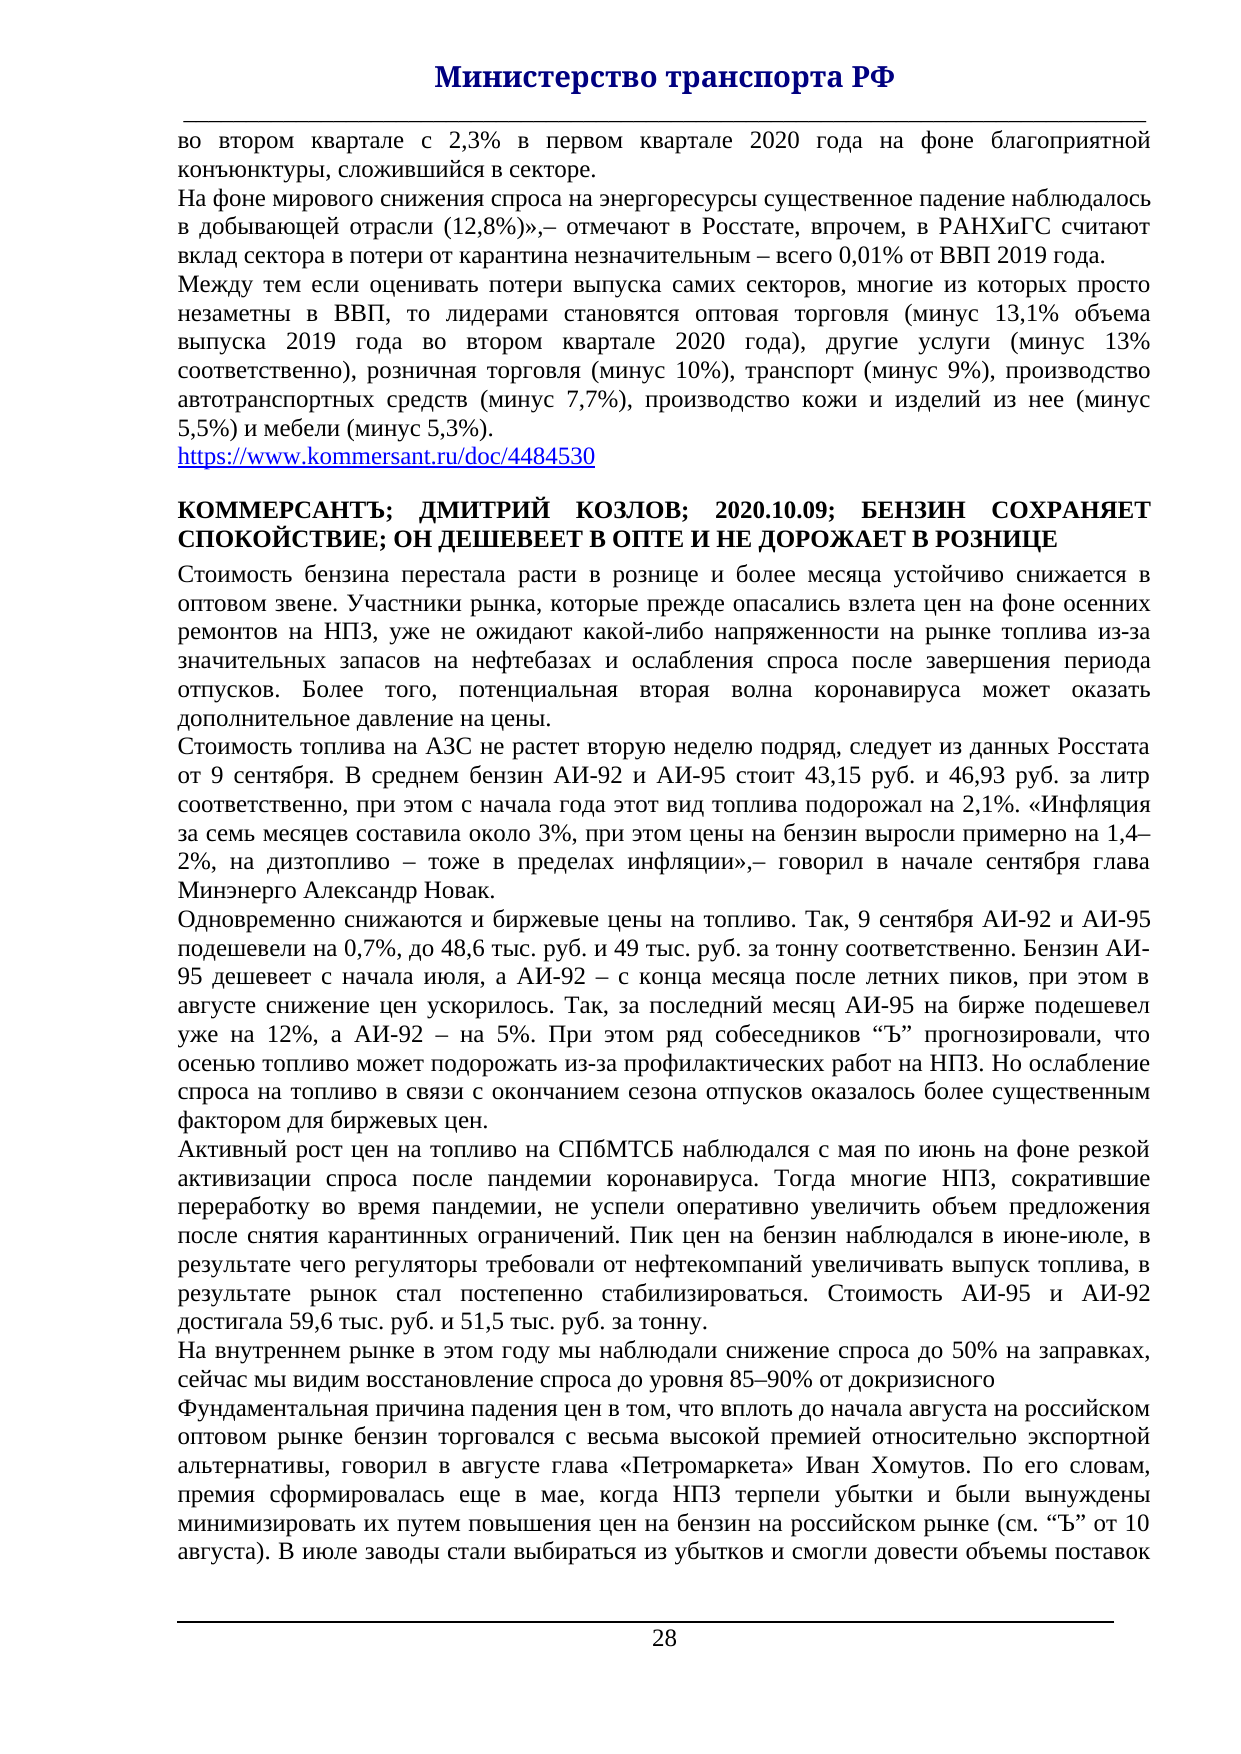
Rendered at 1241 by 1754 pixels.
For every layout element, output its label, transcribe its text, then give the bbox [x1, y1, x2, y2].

text Активный рост цен на топливо на СПбМТСБ наблюдался с мая по июнь на фоне резкой активизации спроса после пандемии коронавируса. Тогда многие НПЗ, сократившие переработку во время пандемии, не успели оперативно увеличить объем предложения после снятия карантинных ограничений. Пик цен на бензин наблюдался в июне-июле, в результате чего регуляторы требовали от нефтекомпаний увеличивать выпуск топлива, в результате рынок стал постепенно стабилизироваться. Стоимость АИ-95 и АИ-92 достигала 59,6 тыс. руб. и 51,5 тыс. руб. за тонну. [177, 1134, 1152, 1335]
text https://www.kommersant.ru/doc/4484530 [177, 441, 1152, 470]
text На фоне мирового снижения спроса на энергоресурсы существенное падение наблюдалось в добывающей отрасли (12,8%)»,– отмечают в Росстате, впрочем, в РАНХиГС считают вклад сектора в потери от карантина незначительным – всего 0,01% от ВВП 2019 года. [177, 183, 1152, 269]
text Стоимость топлива на АЗС не растет вторую неделю подряд, следует из данных Росстата от 9 сентября. В среднем бензин АИ-92 и АИ-95 стоит 43,15 руб. и 46,93 руб. за литр соответственно, при этом с начала года этот вид топлива подорожал на 2,1%. «Инфляция за семь месяцев составила около 3%, при этом цены на бензин выросли примерно на 1,4–2%, на дизтопливо – тоже в пределах инфляции»,– говорил в начале сентября глава Минэнерго Александр Новак. [177, 731, 1152, 904]
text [177, 125, 1152, 183]
text Стоимость бензина перестала расти в рознице и более месяца устойчиво снижается в оптовом звене. Участники рынка, которые прежде опасались взлета цен на фоне осенних ремонтов на НПЗ, уже не ожидают какой-либо напряженности на рынке топлива из-за значительных запасов на нефтебазах и ослабления спроса после завершения периода отпусков. Более того, потенциальная вторая волна коронавируса может оказать дополнительное давление на цены. [177, 559, 1152, 731]
text Одновременно снижаются и биржевые цены на топливо. Так, 9 сентября АИ-92 и АИ-95 подешевели на 0,7%, до 48,6 тыс. руб. и 49 тыс. руб. за тонну соответственно. Бензин АИ-95 дешевеет с начала июля, а АИ-92 – с конца месяца после летних пиков, при этом в августе снижение цен ускорилось. Так, за последний месяц АИ-95 на бирже подешевел уже на 12%, а АИ-92 – на 5%. При этом ряд собеседников “Ъ” прогнозировали, что осенью топливо может подорожать из-за профилактических работ на НПЗ. Но ослабление спроса на топливо в связи с окончанием сезона отпусков оказалось более существенным фактором для биржевых цен. [177, 904, 1152, 1134]
text Между тем если оценивать потери выпуска самих секторов, многие из которых просто незаметны в ВВП, то лидерами становятся оптовая торговля (минус 13,1% объема выпуска 2019 года во втором квартале 2020 года), другие услуги (минус 13% соответственно), розничная торговля (минус 10%), транспорт (минус 9%), производство автотранспортных средств (минус 7,7%), производство кожи и изделий из нее (минус 5,5%) и мебели (минус 5,3%). [177, 269, 1152, 441]
subtitle КОММЕРСАНТЪ; ДМИТРИЙ КОЗЛОВ; 2020.10.09; БЕНЗИН СОХРАНЯЕТ СПОКОЙСТВИЕ; ОН ДЕШЕВЕЕТ В ОПТЕ И НЕ ДОРОЖАЕТ В РОЗНИЦЕ [177, 495, 1152, 553]
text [177, 1393, 1152, 1565]
text На внутреннем рынке в этом году мы наблюдали снижение спроса до 50% на заправках, сейчас мы видим восстановление спроса до уровня 85–90% от докризисного [177, 1335, 1152, 1393]
